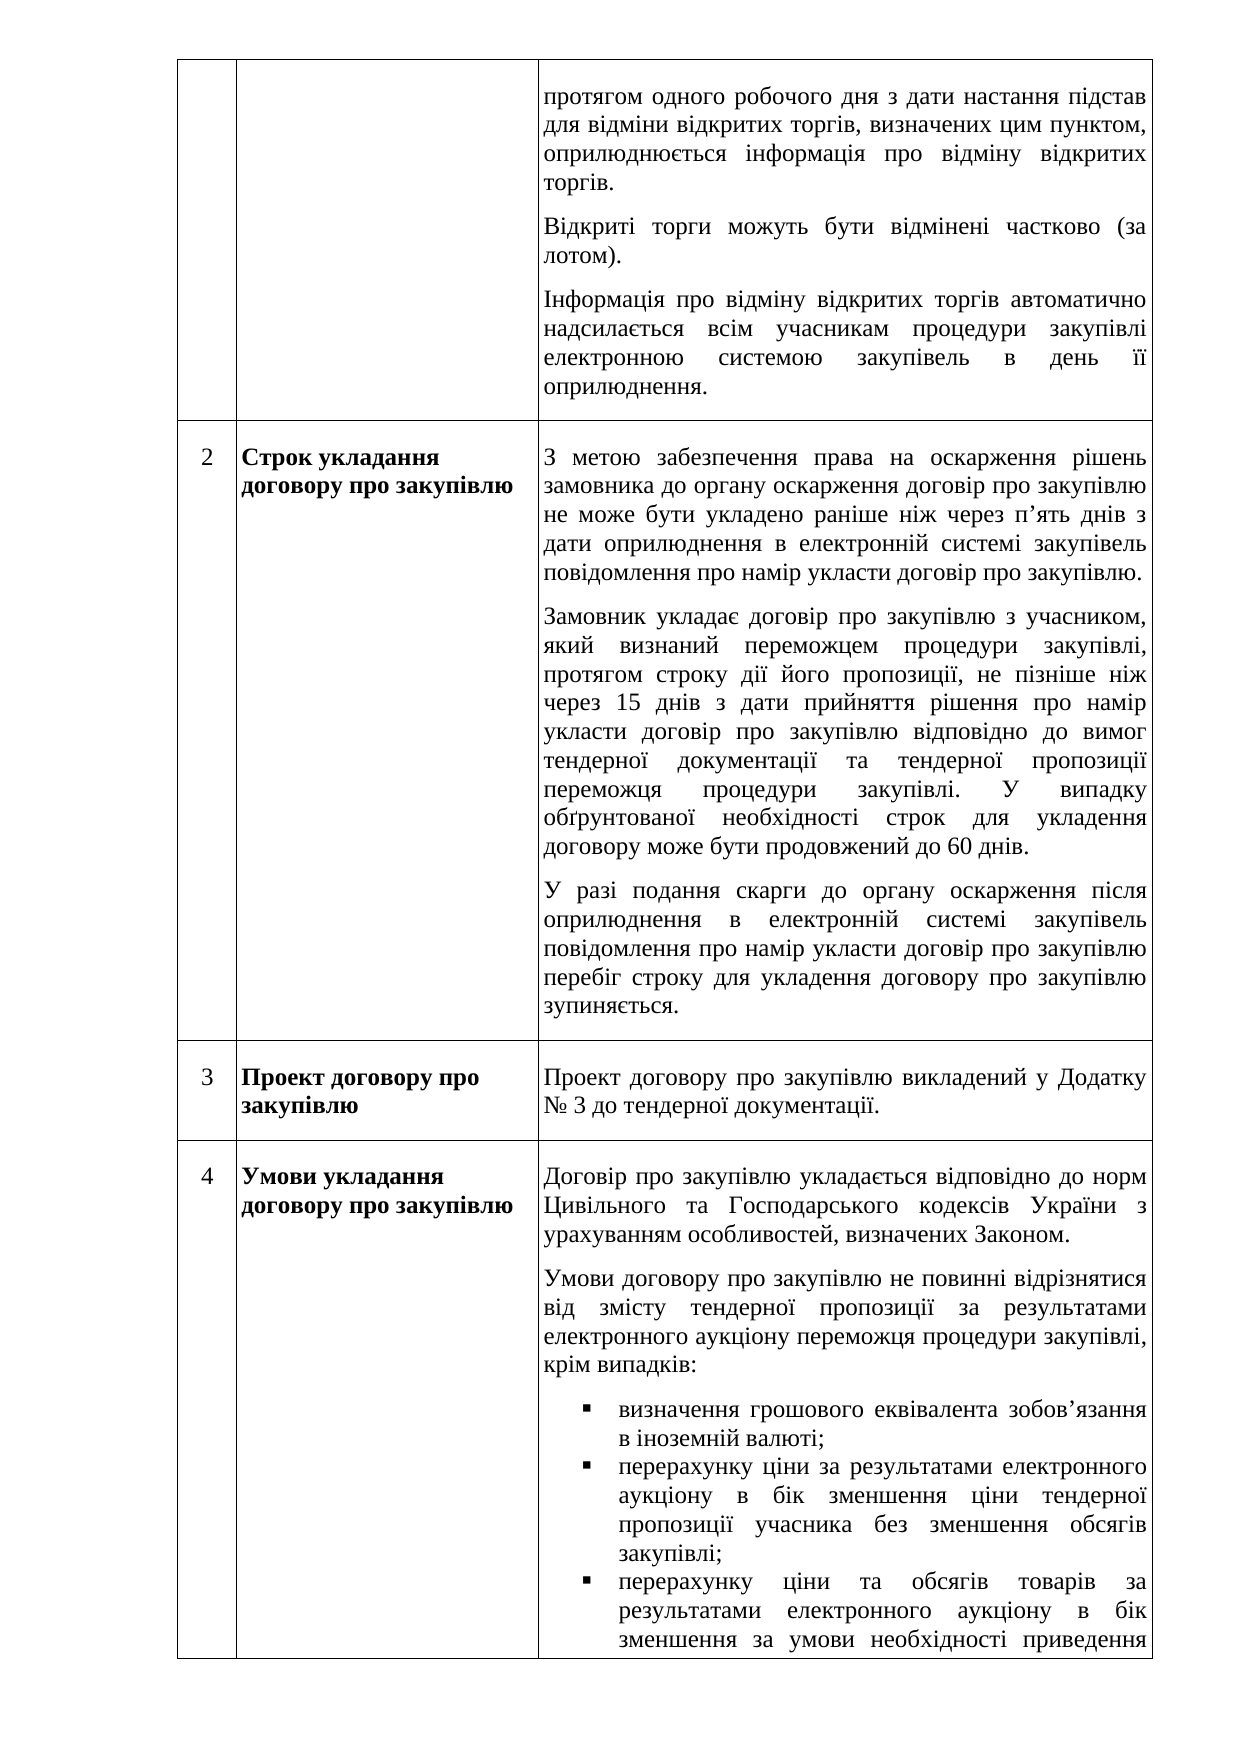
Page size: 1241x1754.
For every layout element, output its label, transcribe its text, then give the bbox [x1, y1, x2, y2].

table_cell З метою забезпечення права на оскарження рішень замовника до органу оскарження договір про закупівлю не може бути укладено раніше ніж через п’ять днів з дати оприлюднення в електронній системі закупівель повідомлення про намір укласти договір про закупівлю. Замовник укладає договір про закупівлю з учасником, який визнаний переможцем процедури закупівлі, протягом строку дії його пропозиції, не пізніше ніж через 15 днів з дати прийняття рішення про намір укласти договір про закупівлю відповідно до вимог тендерної документації та тендерної пропозиції переможця процедури закупівлі. У випадку обґрунтованої необхідності строк для укладення договору може бути продовжений до 60 днів. У разі подання скарги до органу оскарження після оприлюднення в електронній системі закупівель повідомлення про намір укласти договір про закупівлю перебіг строку для укладення договору про закупівлю зупиняється. [539, 421, 1152, 1040]
table_cell 1 [178, 60, 236, 420]
table_cell Проект договору про закупівлю [237, 1041, 538, 1140]
table_cell 4 [178, 1141, 236, 1658]
table_cell 3 [178, 1041, 236, 1140]
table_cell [237, 60, 538, 420]
table_cell Проект договору про закупівлю викладений у Додатку № 3 до тендерної документації. [539, 1041, 1152, 1140]
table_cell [539, 60, 1152, 420]
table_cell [539, 1141, 1152, 1658]
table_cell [237, 1141, 538, 1658]
table_cell 2 [178, 421, 236, 1040]
table_cell Строк укладання договору про закупівлю [237, 421, 538, 1040]
